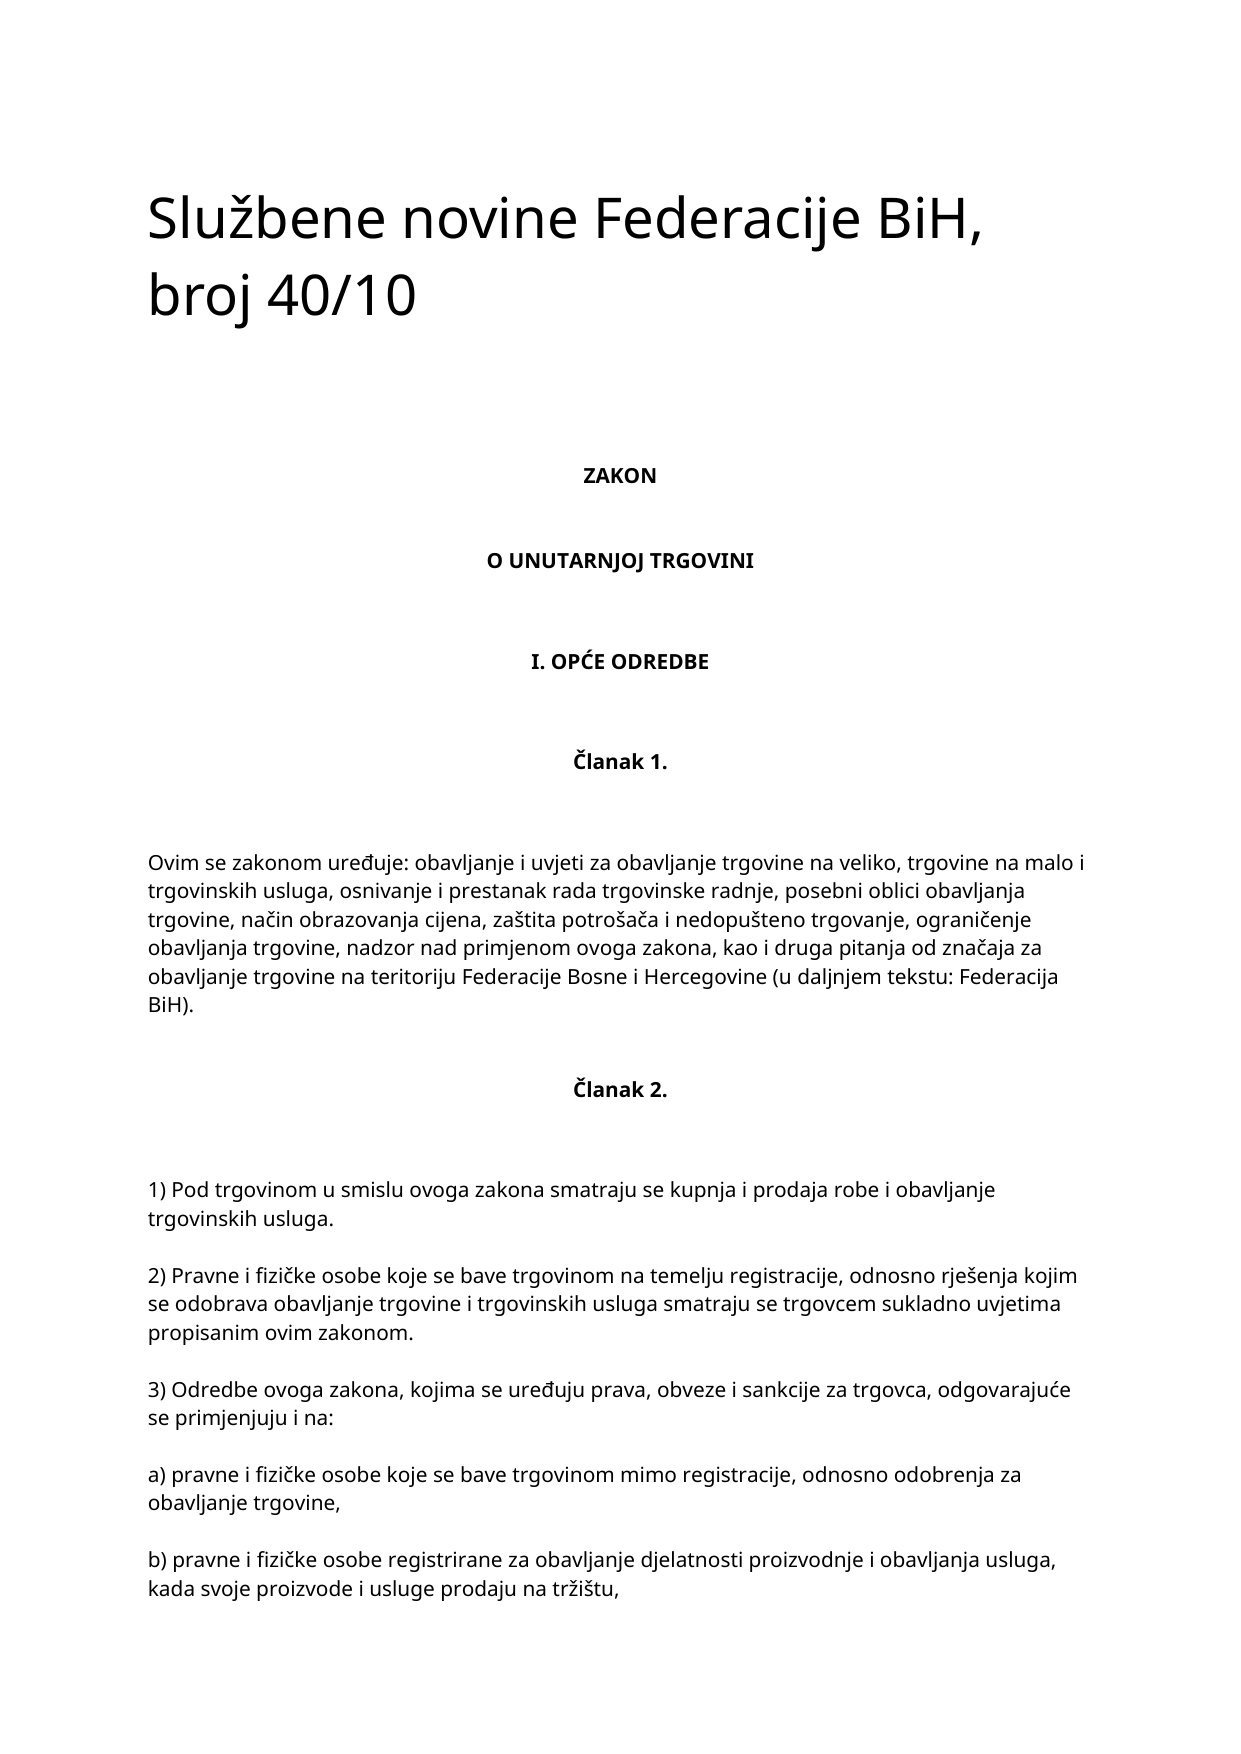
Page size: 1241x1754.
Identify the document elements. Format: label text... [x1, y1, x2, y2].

text I. OPĆE ODREDBE [148, 647, 1093, 732]
text Članak 1. [148, 747, 1093, 832]
text ZAKON O UNUTARNJOJ TRGOVINI [148, 461, 1093, 631]
text Članak 2. [148, 1075, 1093, 1160]
text Ovim se zakonom uređuje: obavljanje i uvjeti za obavljanje trgovine na veliko, trgovine na malo i trgovinskih usluga, osnivanje i prestanak rada trgovinske radnje, posebni oblici obavljanja trgovine, način obrazovanja cijena, zaštita potrošača i nedopušteno trgovanje, ograničenje obavljanja trgovine, nadzor nad primjenom ovoga zakona, kao i druga pitanja od značaja za obavljanje trgovine na teritoriju Federacije Bosne i Hercegovine (u daljnjem tekstu: Federacija BiH). [148, 848, 1093, 1075]
text Službene novine Federacije BiH, broj 40/10 [148, 179, 1093, 332]
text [148, 1176, 1093, 1602]
